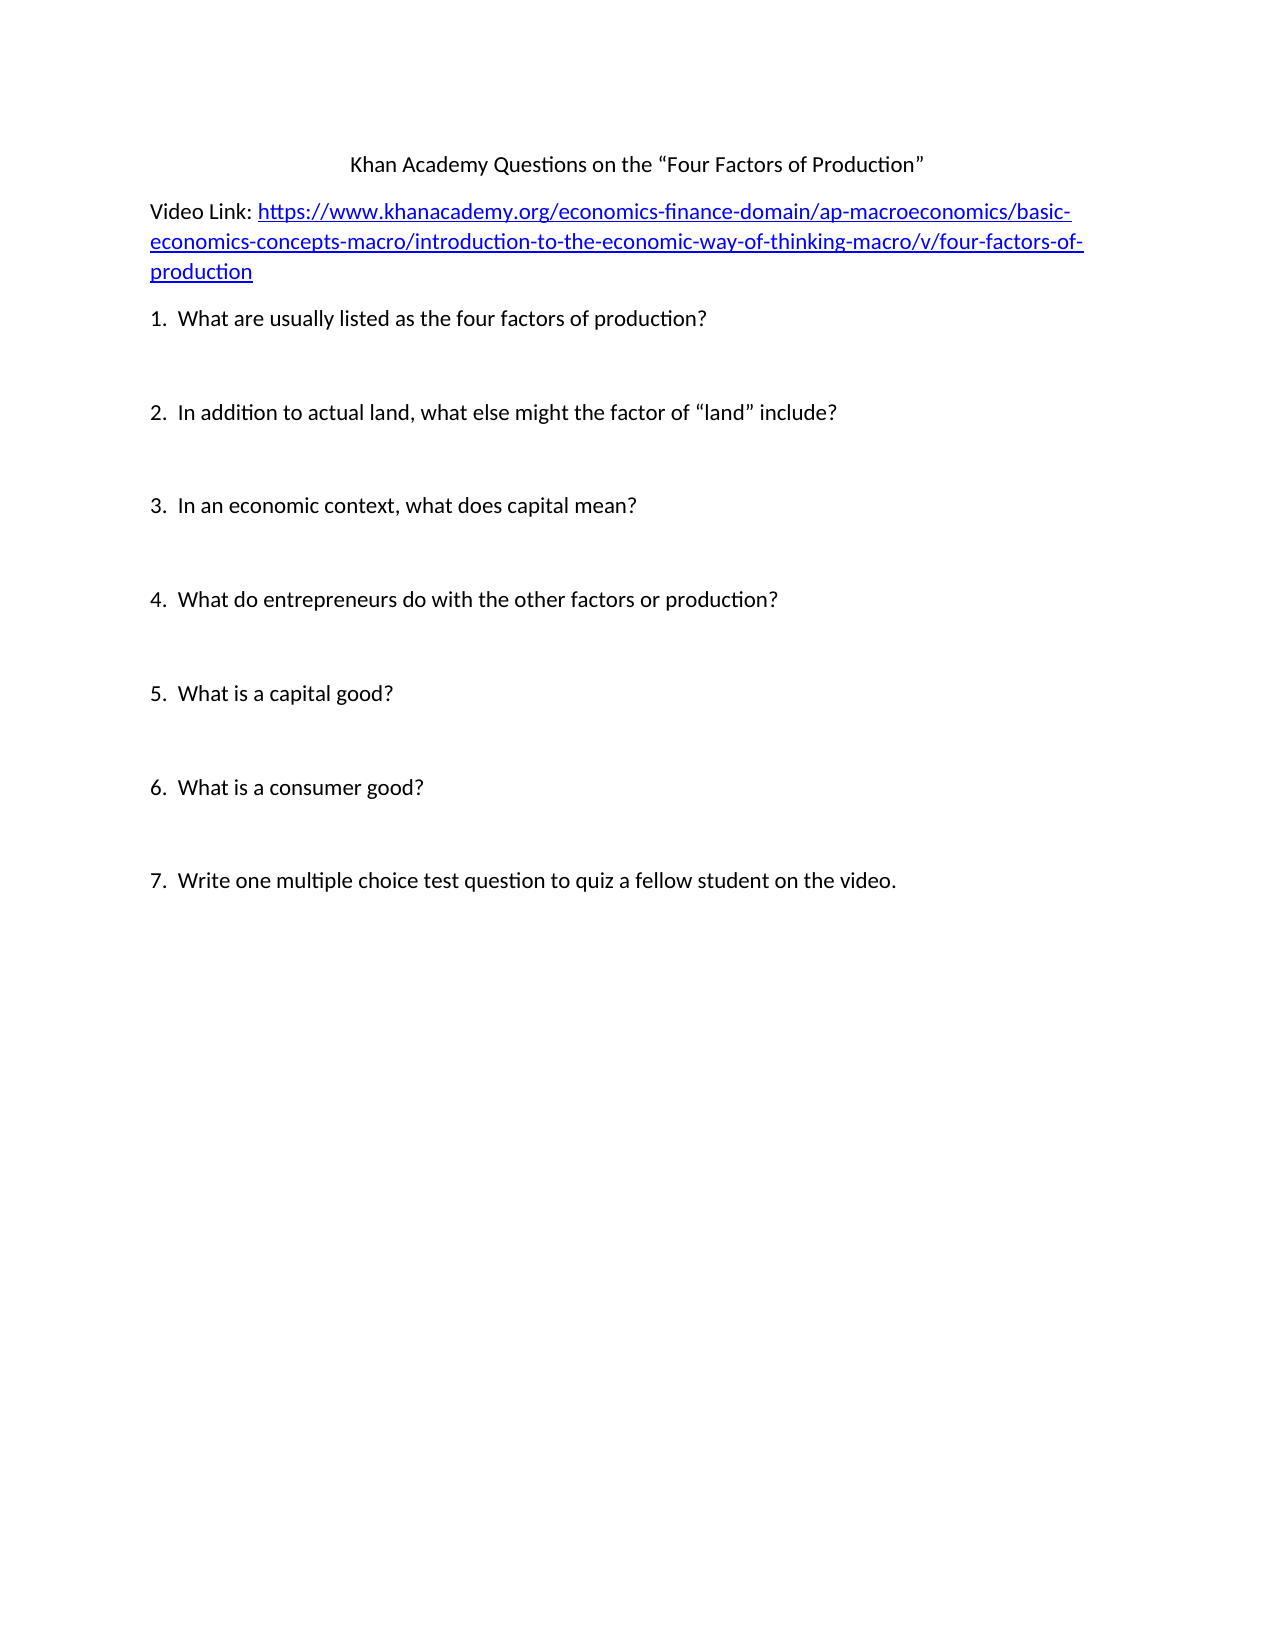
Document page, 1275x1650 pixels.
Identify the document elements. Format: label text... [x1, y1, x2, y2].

text 1. What are usually listed as the four factors of production? [150, 304, 1125, 332]
text 3. In an economic context, what does capital mean? [150, 492, 1125, 520]
text 5. What is a capital good? [150, 679, 1125, 707]
text 6. What is a consumer good? [150, 773, 1125, 801]
text 7. Write one multiple choice test question to quiz a fellow student on the video. [150, 867, 1125, 895]
text 4. What do entrepreneurs do with the other factors or production? [150, 585, 1125, 613]
text 2. In addition to actual land, what else might the factor of “land” include? [150, 398, 1125, 426]
text Khan Academy Questions on the “Four Factors of Production” [150, 150, 1125, 178]
text Video Link: https://www.khanacademy.org/economics-finance-domain/ap-macroeconomics/basic-economics-concepts-macro/introduction-to-the-economic-way-of-thinking-macro/v/four-factors-of-production [150, 197, 1125, 285]
